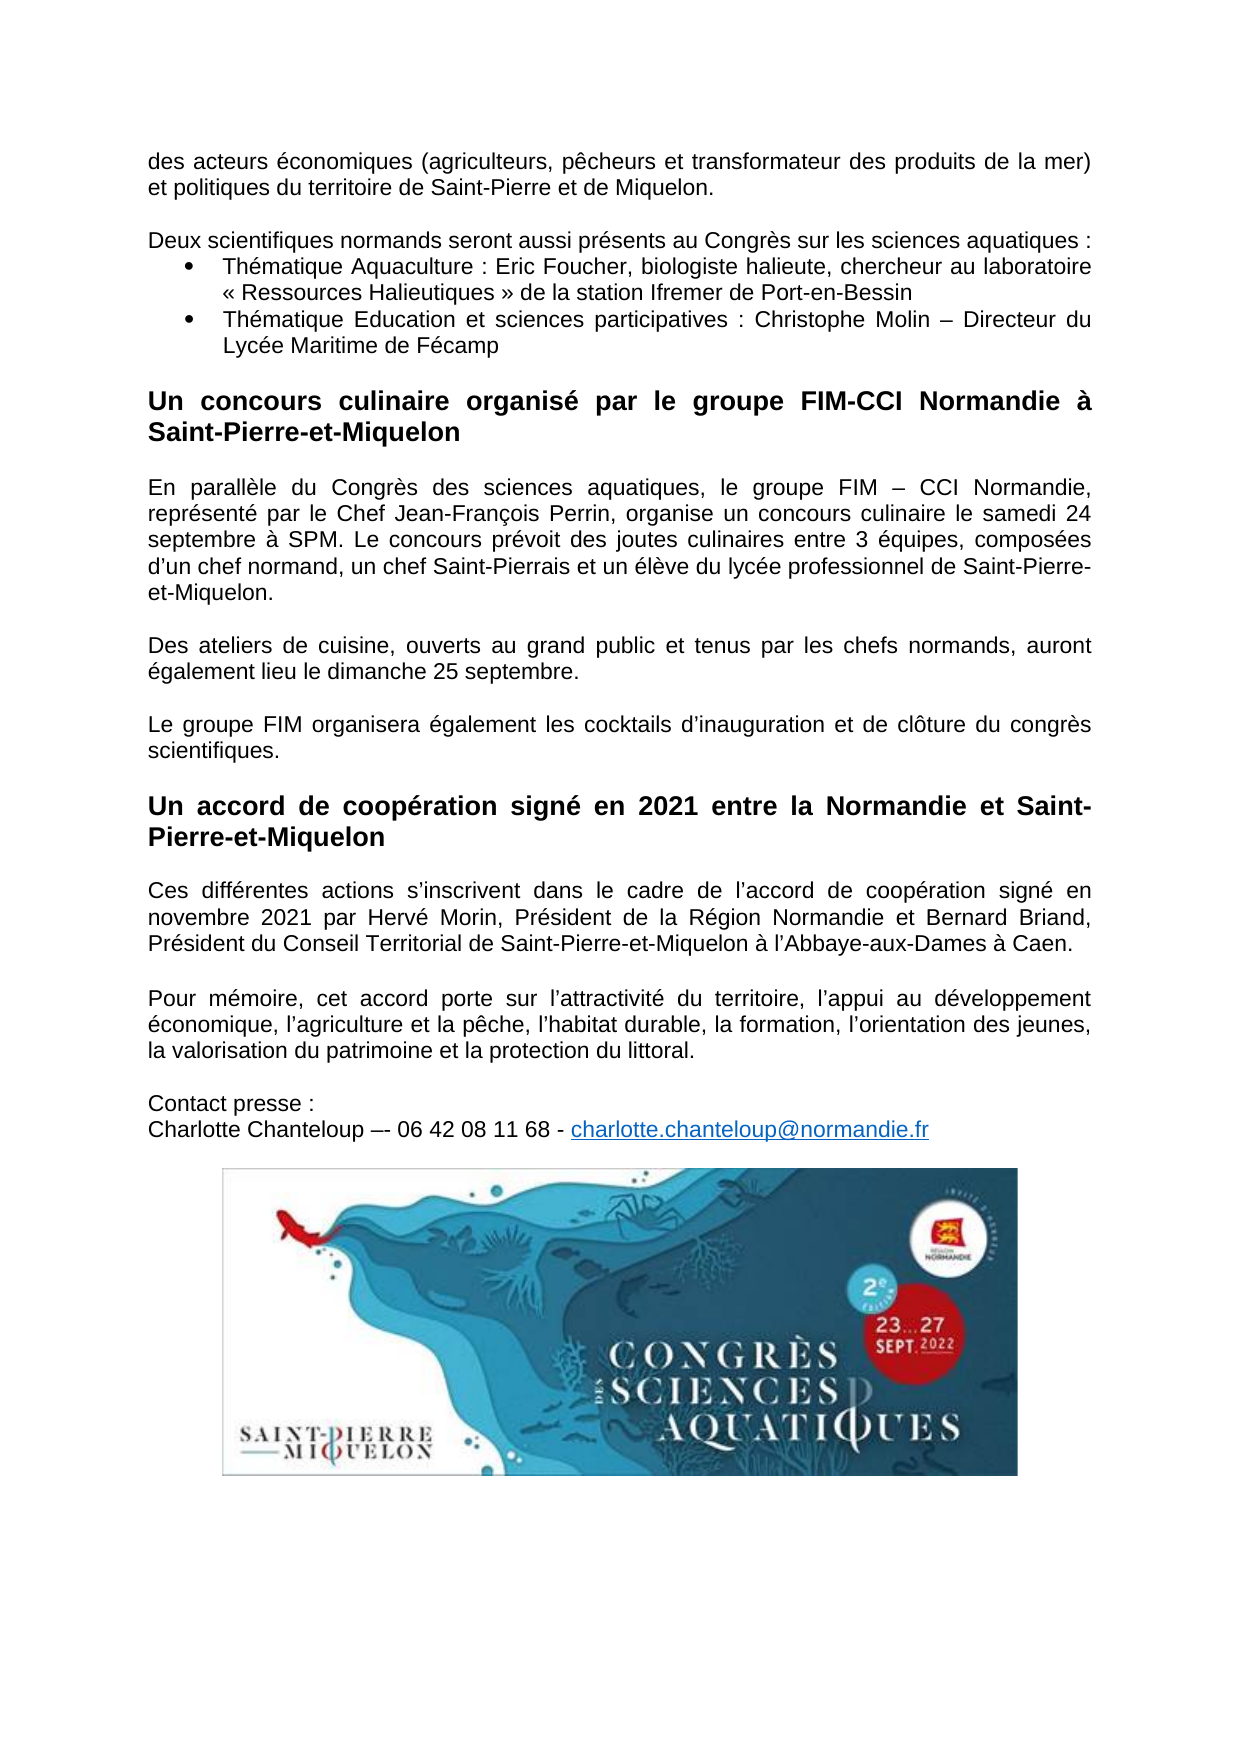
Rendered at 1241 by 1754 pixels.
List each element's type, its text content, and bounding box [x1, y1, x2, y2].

text Contact presse : [148, 1090, 1093, 1116]
text Des ateliers de cuisine, ouverts au grand public et tenus par les chefs normands, auront également lieu le dimanche 25 septembre. [148, 632, 1093, 684]
text Un accord de coopération signé en 2021 entre la Normandie et Saint-Pierre-et-Miquelon [148, 790, 1093, 852]
list Thématique Aquaculture : Eric Foucher, biologiste halieute, chercheur au laboratoire « Ressources Halieutiques » de la station Ifremer de Port-en-Bessin [185, 253, 1093, 306]
text Pour mémoire, cet accord porte sur l’attractivité du territoire, l’appui au développement économique, l’agriculture et la pêche, l’habitat durable, la formation, l’orientation des jeunes, la valorisation du patrimoine et la protection du littoral. [148, 984, 1093, 1063]
text Un concours culinaire organisé par le groupe FIM-CCI Normandie à Saint-Pierre-et-Miquelon [148, 385, 1093, 447]
text Le groupe FIM organisera également les cocktails d’inauguration et de clôture du congrès scientifiques. [148, 711, 1093, 763]
text Charlotte Chanteloup –- 06 42 08 11 68 - charlotte.chanteloup@normandie.fr [148, 1116, 1093, 1143]
picture [222, 1168, 1018, 1476]
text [148, 148, 1093, 200]
list Thématique Education et sciences participatives : Christophe Molin – Directeur du Lycée Maritime de Fécamp [185, 306, 1093, 358]
text En parallèle du Congrès des sciences aquatiques, le groupe FIM – CCI Normandie, représenté par le Chef Jean-François Perrin, organise un concours culinaire le samedi 24 septembre à SPM. Le concours prévoit des joutes culinaires entre 3 équipes, composées d’un chef normand, un chef Saint-Pierrais et un élève du lycée professionnel de Saint-Pierre-et-Miquelon. [148, 474, 1093, 605]
text Ces différentes actions s’inscrivent dans le cadre de l’accord de coopération signé en novembre 2021 par Hervé Morin, Président de la Région Normandie et Bernard Briand, Président du Conseil Territorial de Saint-Pierre-et-Miquelon à l’Abbaye-aux-Dames à Caen. [148, 877, 1093, 956]
text Deux scientifiques normands seront aussi présents au Congrès sur les sciences aquatiques : [148, 227, 1093, 253]
